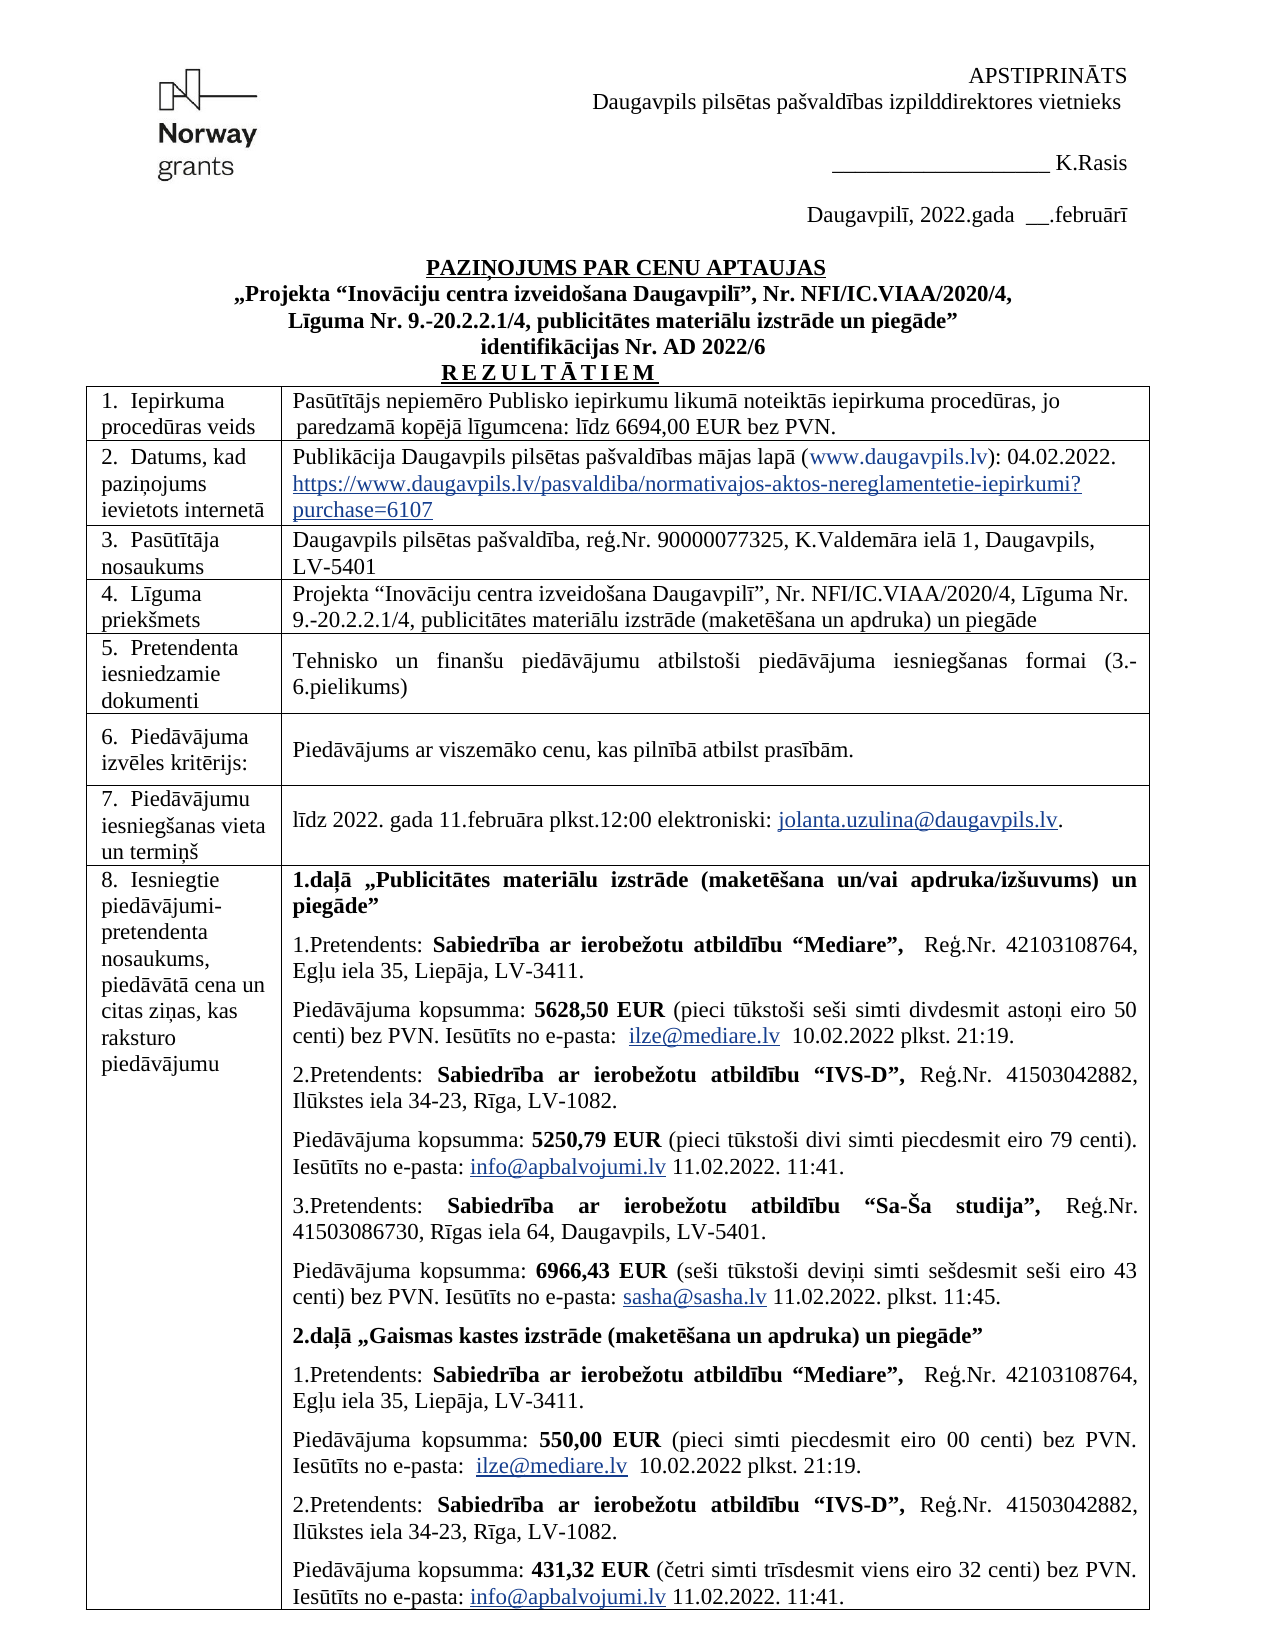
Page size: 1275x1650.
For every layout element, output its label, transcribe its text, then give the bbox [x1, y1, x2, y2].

text „Projekta “Inovāciju centra izveidošana Daugavpilī”, Nr. NFI/IC.VIAA/2020/4, [119, 280, 1127, 307]
table_cell līdz 2022. gada 11.februāra plkst.12:00 elektroniski: jolanta.uzulina@daugavpils.lv. [282, 786, 1149, 864]
table_cell Piedāvājuma izvēles kritērijs: [87, 714, 281, 784]
text ___________________ K.Rasis [290, 148, 1127, 175]
table_cell Līguma priekšmets [87, 580, 281, 633]
table_cell Publikācija Daugavpils pilsētas pašvaldības mājas lapā (www.daugavpils.lv): 04.02.2022. https://www.daugavpils.lv/pasvaldiba/normativajos-aktos-nereglamentetie-iepirkumi?purchase=6107 [282, 441, 1149, 525]
table_cell Piedāvājums ar viszemāko cenu, kas pilnībā atbilst prasībām. [282, 714, 1149, 784]
table_cell Pretendenta iesniedzamie dokumenti [87, 634, 281, 713]
text apstiprinĀts Daugavpils pilsētas pašvaldības izpilddirektores vietnieks [290, 62, 1127, 148]
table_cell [282, 866, 1149, 1609]
table_cell Pasūtītāja nosaukums [87, 526, 281, 579]
picture [118, 35, 290, 208]
text Daugavpilī, 2022.gada __.februārī [119, 201, 1127, 228]
title REZULTĀTIEM [1, 359, 1123, 386]
table_header Pasūtītājs nepiemēro Publisko iepirkumu likumā noteiktās iepirkuma procedūras, jo paredzamā kopējā līgumcena: līdz EUR bez PVN. [282, 387, 1149, 439]
text PAZIŅOJUMS PAR CENU APTAUJAS [119, 254, 1127, 280]
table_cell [87, 866, 281, 1609]
table_cell Daugavpils pilsētas pašvaldība, reģ.Nr. 90000077325, K.Valdemāra ielā 1, Daugavpils, LV-5401 [282, 526, 1149, 579]
text identifikācijas Nr. AD 2022/6 [119, 333, 1127, 359]
table_cell Piedāvājumu iesniegšanas vieta un termiņš [87, 786, 281, 864]
table_cell Projekta “Inovāciju centra izveidošana Daugavpilī”, Nr. NFI/IC.VIAA/2020/4, Līguma Nr. 9.-20.2.2.1/4, publicitātes materiālu izstrāde (maketēšana un apdruka) un piegāde [282, 580, 1149, 633]
table_header Iepirkuma procedūras veids [87, 387, 281, 439]
text Līguma Nr. 9.-20.2.2.1/4, publicitātes materiālu izstrāde un piegāde” [119, 307, 1127, 333]
table_cell Tehnisko un finanšu piedāvājumu atbilstoši piedāvājuma iesniegšanas formai (3.-6.pielikums) [282, 634, 1149, 713]
table_cell Datums, kad paziņojums ievietots internetā [87, 441, 281, 525]
